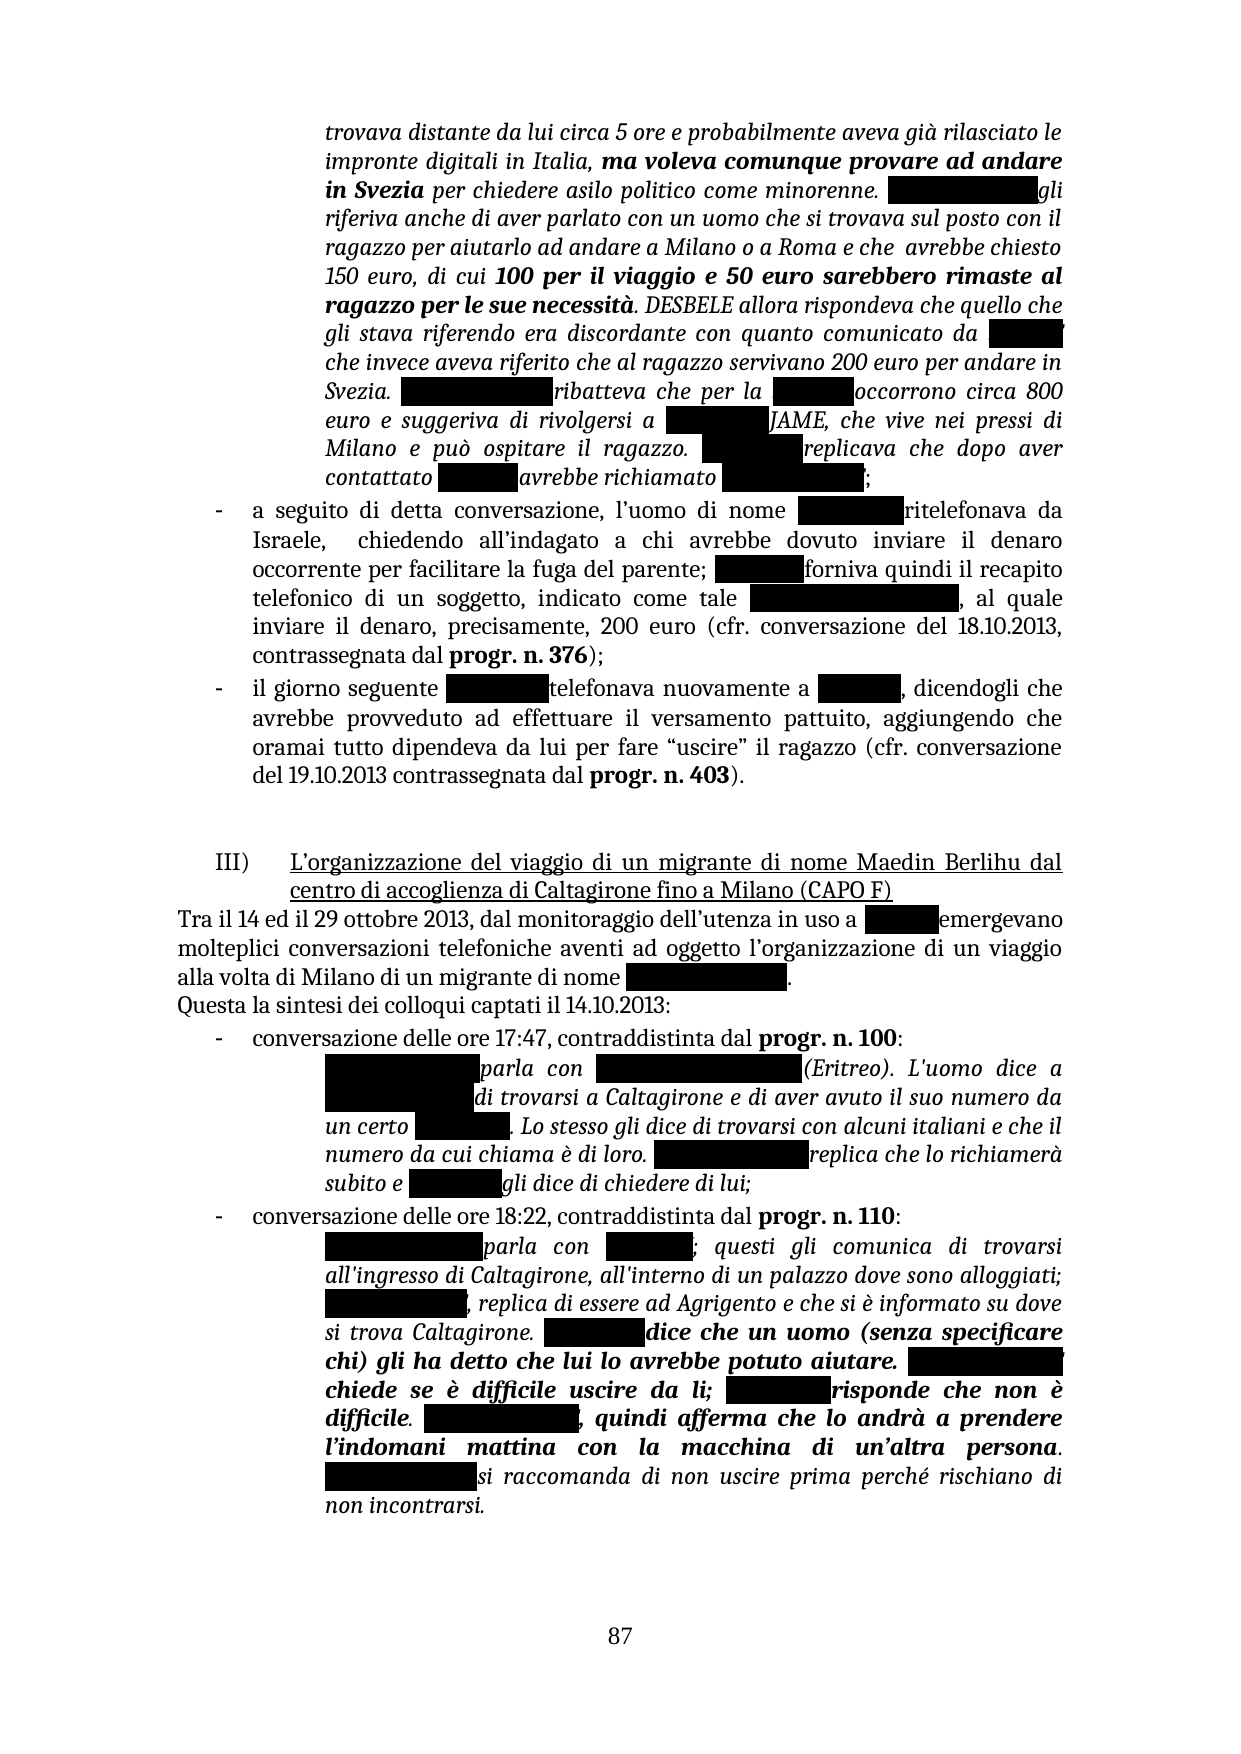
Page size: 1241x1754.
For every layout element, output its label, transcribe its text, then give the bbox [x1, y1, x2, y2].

text Questa la sintesi dei colloqui captati il 14.10.2013: [177, 991, 1063, 1020]
list conversazione delle ore 18:22, contraddistinta dal progr. n. 110: [215, 1198, 1063, 1232]
list il giorno seguente DESBELE telefonava nuovamente a WOLDU, dicendogli che avrebbe provveduto ad effettuare il versamento pattuito, aggiungendo che oramai tutto dipendeva da lui per fare “uscire” il ragazzo (cfr. conversazione del 19.10.2013 contrassegnata dal progr. n. 403). [215, 670, 1063, 790]
list conversazione delle ore 17:47, contraddistinta dal progr. n. 100: [215, 1020, 1063, 1054]
list a seguito di detta conversazione, l’uomo di nome DESBELE ritelefonava da Israele, chiedendo all’indagato a chi avrebbe dovuto inviare il denaro occorrente per facilitare la fuga del parente; WOLDU forniva quindi il recapito telefonico di un soggetto, indicato come tale TESHOME ASEFAW, al quale inviare il denaro, precisamente, 200 euro (cfr. conversazione del 18.10.2013, contrassegnata dal progr. n. 376); [215, 492, 1063, 670]
text TESFAHIWEIT parla con MAEDIN BERIHLU (Eritreo). L'uomo dice a TESFAHIWEIT di trovarsi a Caltagirone e di aver avuto il suo numero da un certo TEMELSO. Lo stesso gli dice di trovarsi con alcuni italiani e che il numero da cui chiama è di loro. TESFAHIWEIT replica che lo richiamerà subito e MAEDIN gli dice di chiedere di lui; [325, 1054, 1063, 1198]
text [325, 118, 1063, 492]
list L’organizzazione del viaggio di un migrante di nome Maedin Berlihu dal centro di accoglienza di Caltagirone fino a Milano (CAPO F) [215, 847, 1063, 905]
text TESFAHIWEIT parla con MAEDIN; questi gli comunica di trovarsi all'ingresso di Caltagirone, all'interno di un palazzo dove sono alloggiati; TESFAHIWEIT, replica di essere ad Agrigento e che si è informato su dove si trova Caltagirone. MAEDIN dice che un uomo (senza specificare chi) gli ha detto che lui lo avrebbe potuto aiutare. TESFAHIWEIT chiede se è difficile uscire da li; MAEDIN risponde che non è difficile. TESFAHIWEIT, quindi afferma che lo andrà a prendere l’indomani mattina con la macchina di un’altra persona. TESFAHIWEIT si raccomanda di non uscire prima perché rischiano di non incontrarsi. [325, 1232, 1063, 1519]
text Tra il 14 ed il 29 ottobre 2013, dal monitoraggio dell’utenza in uso a Woldu emergevano molteplici conversazioni telefoniche aventi ad oggetto l’organizzazione di un viaggio alla volta di Milano di un migrante di nome Maedin Berlihu. [177, 905, 1063, 991]
